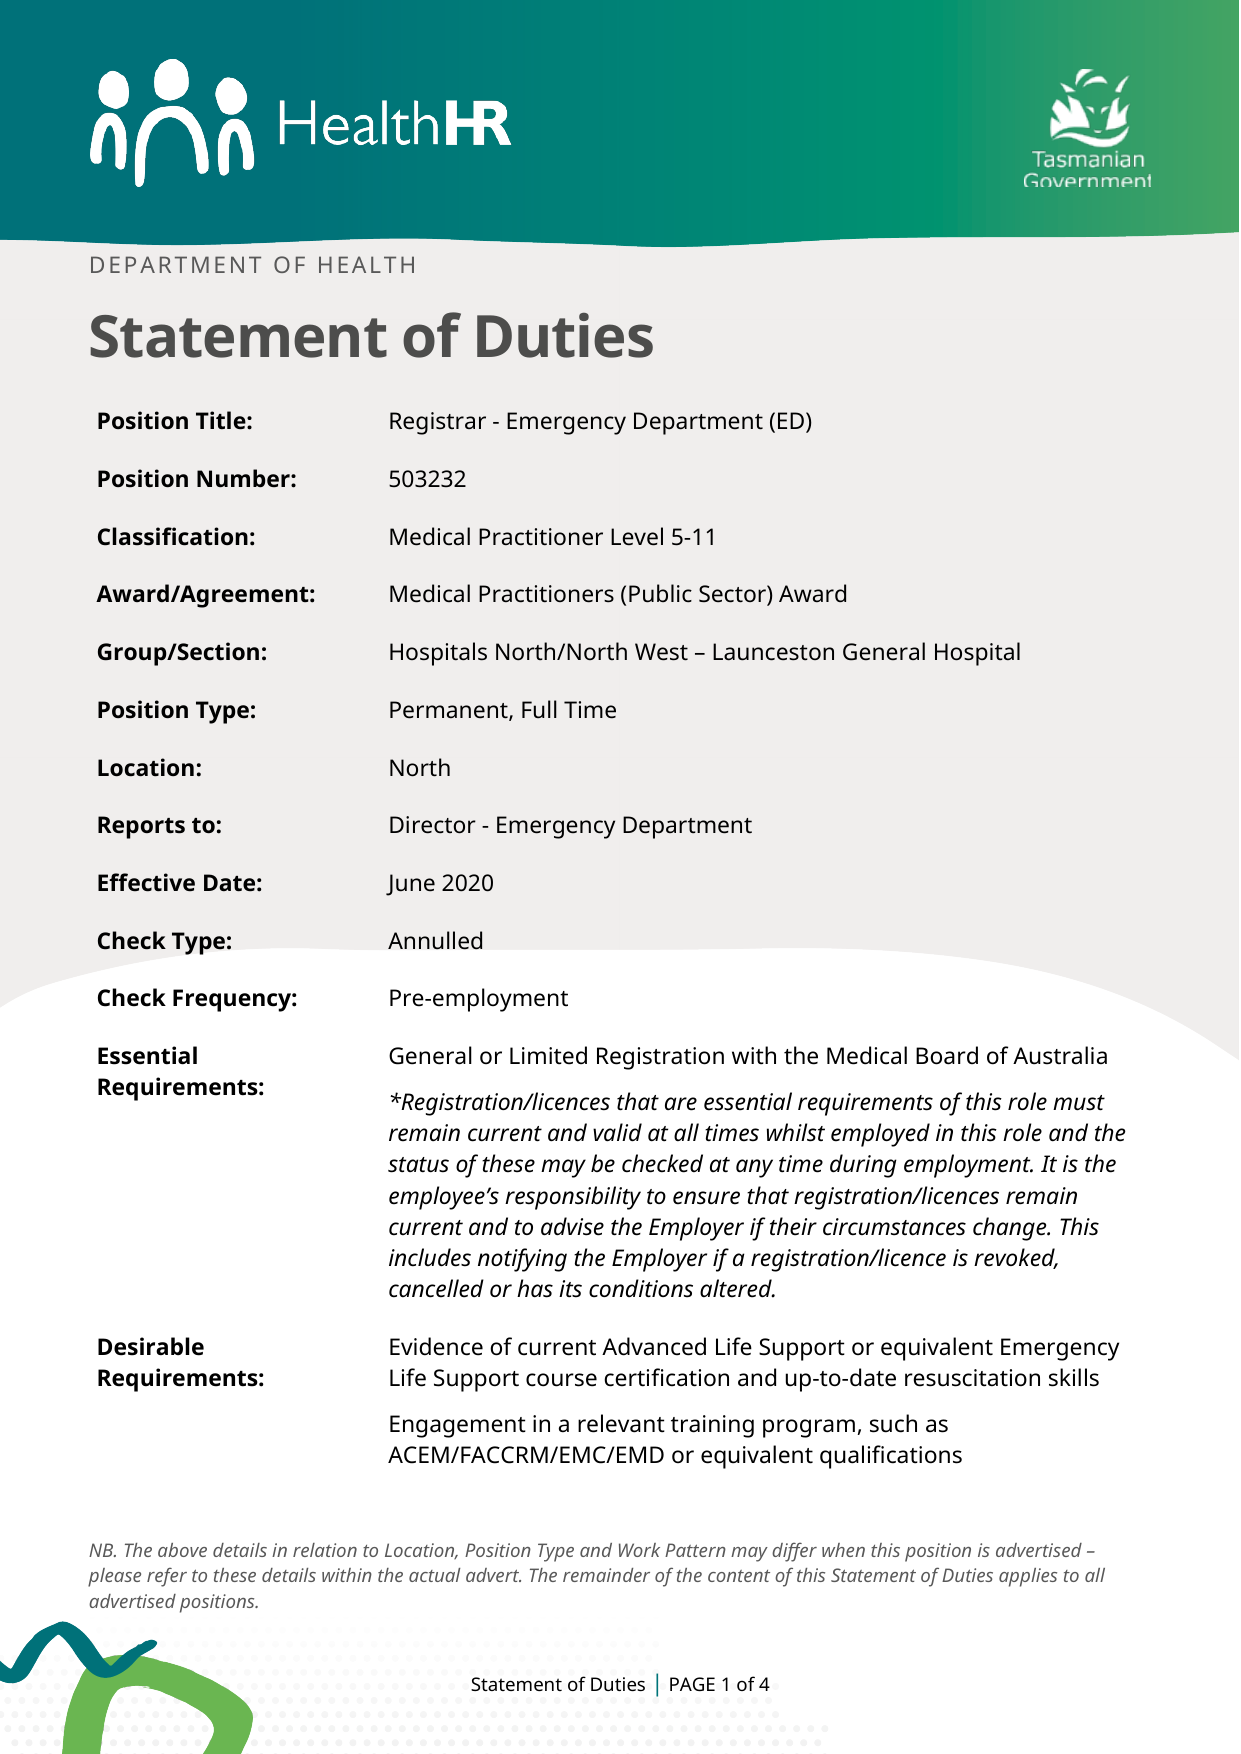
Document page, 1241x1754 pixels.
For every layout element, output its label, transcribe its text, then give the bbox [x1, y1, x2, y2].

text NB. The above details in relation to Location, Position Type and Work Pattern may differ when this position is advertised – please refer to these details within the actual advert. The remainder of the content of this Statement of Duties applies to all advertised positions. [89, 1537, 1152, 1614]
table_cell Hospitals North/North West – Launceston General Hospital [377, 630, 1152, 688]
table_cell Position Number: [85, 457, 377, 515]
table_cell Effective Date: [85, 861, 377, 919]
table_cell Evidence of current Advanced Life Support or equivalent Emergency Life Support course certification and up-to-date resuscitation skills Engagement in a relevant training program, such as ACEM/FACCRM/EMC/EMD or equivalent qualifications [377, 1325, 1152, 1537]
table_cell Award/Agreement: [85, 573, 377, 630]
table_cell 503232 [377, 457, 1152, 515]
table_cell June 2020 [377, 861, 1152, 919]
table_header Position Title: [85, 399, 377, 457]
table_cell Check Frequency: [85, 976, 377, 1034]
table_cell Classification: [85, 515, 377, 572]
table_cell Essential Requirements: [85, 1034, 377, 1325]
table_cell General or Limited Registration with the Medical Board of Australia *Registration/licences that are essential requirements of this role must remain current and valid at all times whilst employed in this role and the status of these may be checked at any time during employment. It is the employee’s responsibility to ensure that registration/licences remain current and to advise the Employer if their circumstances change. This includes notifying the Employer if a registration/licence is revoked, cancelled or has its conditions altered. [377, 1034, 1152, 1325]
table_header Registrar - Emergency Department (ED) [377, 399, 1152, 457]
title Statement of Duties [89, 295, 1152, 374]
table_cell Director - Emergency Department [377, 803, 1152, 861]
table_cell Group/Section: [85, 630, 377, 688]
table_cell Medical Practitioner Level 5-11 [377, 515, 1152, 572]
table_cell Check Type: [85, 919, 377, 976]
text DEPARTMENT OF HEALTH [89, 249, 1152, 280]
table_cell Desirable Requirements: [85, 1325, 377, 1537]
picture [0, 1580, 1209, 1754]
table_cell Location: [85, 746, 377, 803]
picture [0, 0, 1239, 1196]
table_cell Reports to: [85, 803, 377, 861]
table_cell Position Type: [85, 688, 377, 746]
